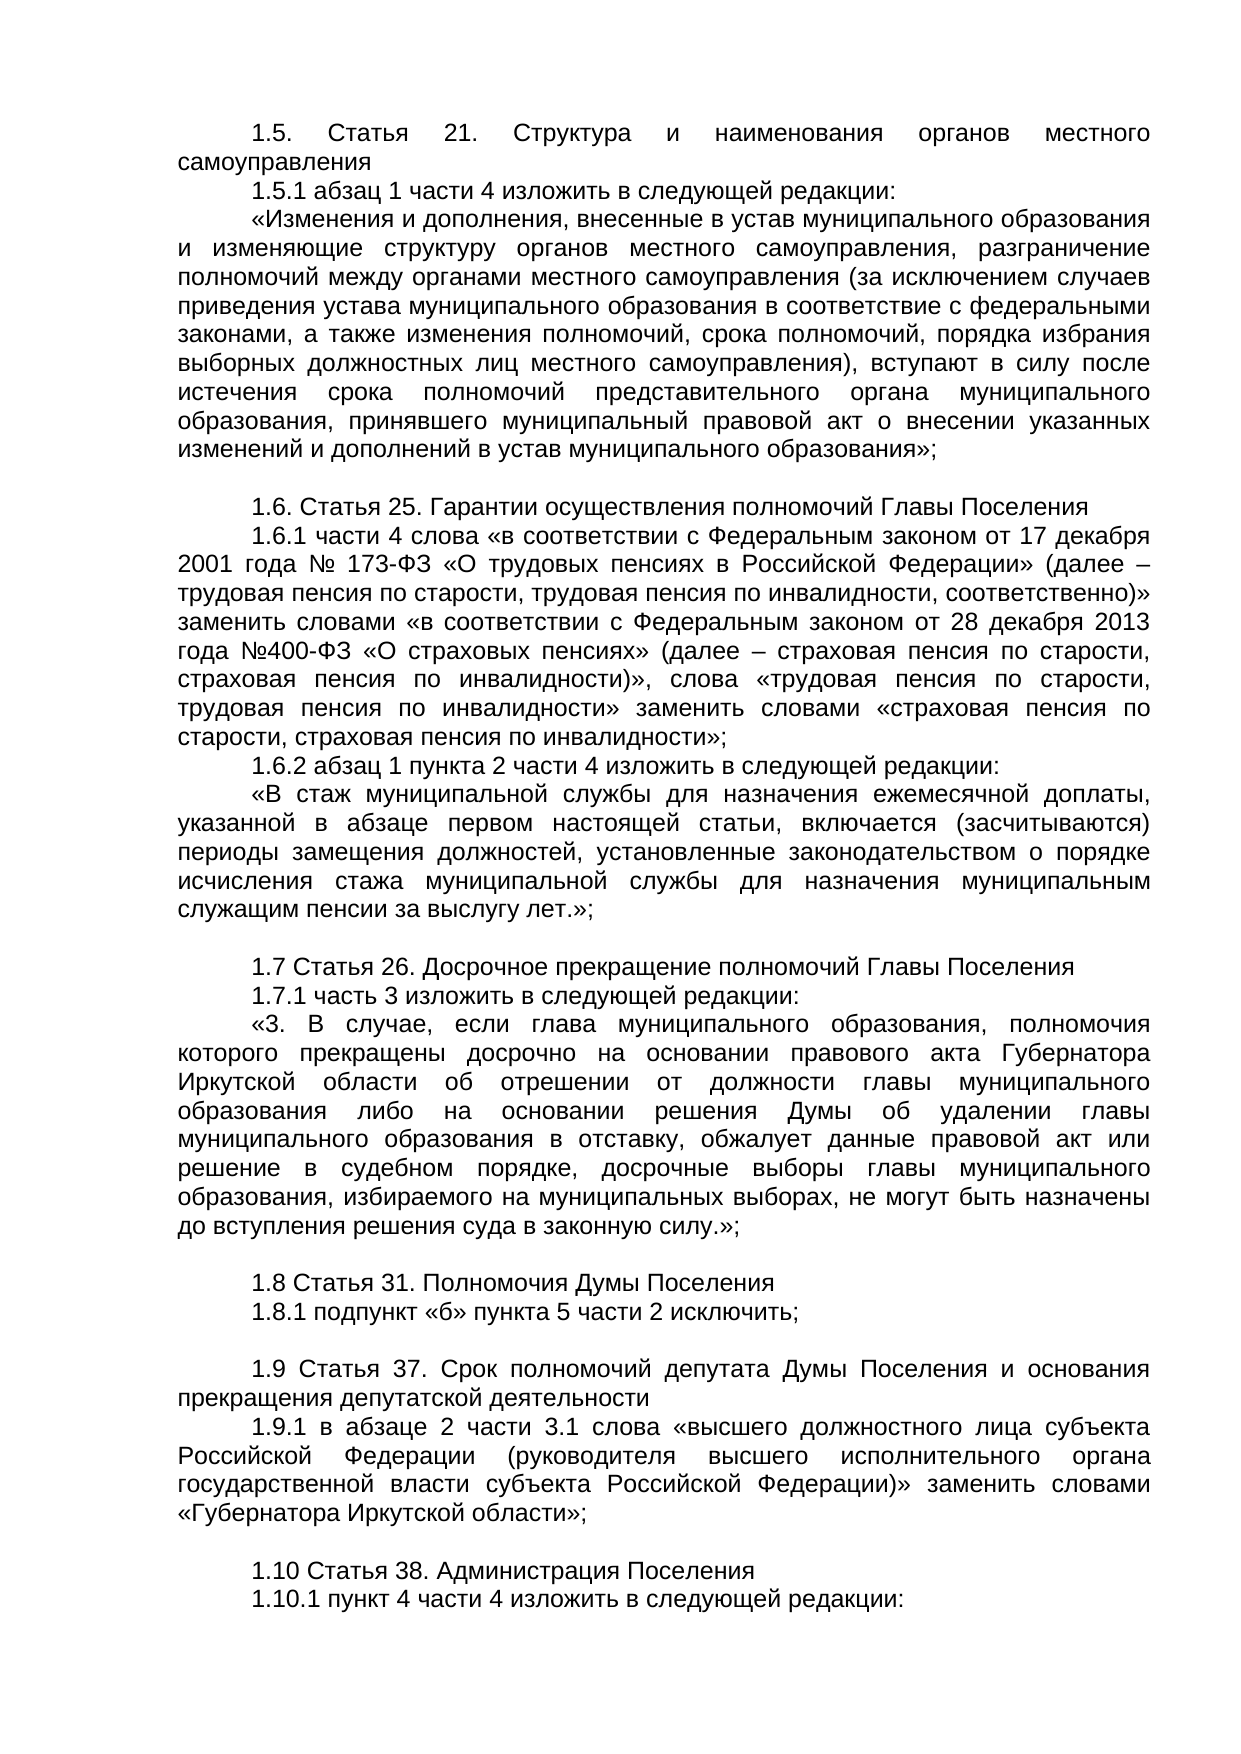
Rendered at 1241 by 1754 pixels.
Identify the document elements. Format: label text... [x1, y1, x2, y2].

text 1.7.1 часть 3 изложить в следующей редакции: [177, 981, 1152, 1009]
text «В стаж муниципальной службы для назначения ежемесячной доплаты, указанной в абзаце первом настоящей статьи, включается (засчитываются) периоды замещения должностей, установленные законодательством о порядке исчисления стажа муниципальной службы для назначения муниципальным служащим пенсии за выслугу лет.»; [177, 779, 1152, 923]
text 1.10.1 пункт 4 части 4 изложить в следующей редакции: [177, 1584, 1152, 1613]
text «Изменения и дополнения, внесенные в устав муниципального образования и изменяющие структуру органов местного самоуправления, разграничение полномочий между органами местного самоуправления (за исключением случаев приведения устава муниципального образования в соответствие с федеральными законами, а также изменения полномочий, срока полномочий, порядка избрания выборных должностных лиц местного самоуправления), вступают в силу после истечения срока полномочий представительного органа муниципального образования, принявшего муниципальный правовой акт о внесении указанных изменений и дополнений в устав муниципального образования»; [177, 204, 1152, 463]
text 1.9.1 в абзаце 2 части 3.1 слова «высшего должностного лица субъекта Российской Федерации (руководителя высшего исполнительного органа государственной власти субъекта Российской Федерации)» заменить словами «Губернатора Иркутской области»; [177, 1412, 1152, 1527]
text 1.6. Статья 25. Гарантии осуществления полномочий Главы Поселения [177, 492, 1152, 521]
text 1.8 Статья 31. Полномочия Думы Поселения [177, 1268, 1152, 1297]
text 1.8.1 подпункт «б» пункта 5 части 2 исключить; [177, 1297, 1152, 1326]
text 1.5. Статья 21. Структура и наименования органов местного самоуправления [177, 118, 1152, 176]
text 1.10 Статья 38. Администрация Поселения [177, 1556, 1152, 1584]
text 1.5.1 абзац 1 части 4 изложить в следующей редакции: [177, 176, 1152, 204]
text 1.6.2 абзац 1 пункта 2 части 4 изложить в следующей редакции: [177, 751, 1152, 779]
text 1.7 Статья 26. Досрочное прекращение полномочий Главы Поселения [177, 952, 1152, 981]
text «3. В случае, если глава муниципального образования, полномочия которого прекращены досрочно на основании правового акта Губернатора Иркутской области об отрешении от должности главы муниципального образования либо на основании решения Думы об удалении главы муниципального образования в отставку, обжалует данные правовой акт или решение в судебном порядке, досрочные выборы главы муниципального образования, избираемого на муниципальных выборах, не могут быть назначены до вступления решения суда в законную силу.»; [177, 1009, 1152, 1239]
text 1.6.1 части 4 слова «в соответствии с Федеральным законом от 17 декабря 2001 года № 173-ФЗ «О трудовых пенсиях в Российской Федерации» (далее – трудовая пенсия по старости, трудовая пенсия по инвалидности, соответственно)» заменить словами «в соответствии с Федеральным законом от 28 декабря 2013 года №400-ФЗ «О страховых пенсиях» (далее – страховая пенсия по старости, страховая пенсия по инвалидности)», слова «трудовая пенсия по старости, трудовая пенсия по инвалидности» заменить словами «страховая пенсия по старости, страховая пенсия по инвалидности»; [177, 521, 1152, 751]
text 1.9 Статья 37. Срок полномочий депутата Думы Поселения и основания прекращения депутатской деятельности [177, 1354, 1152, 1412]
